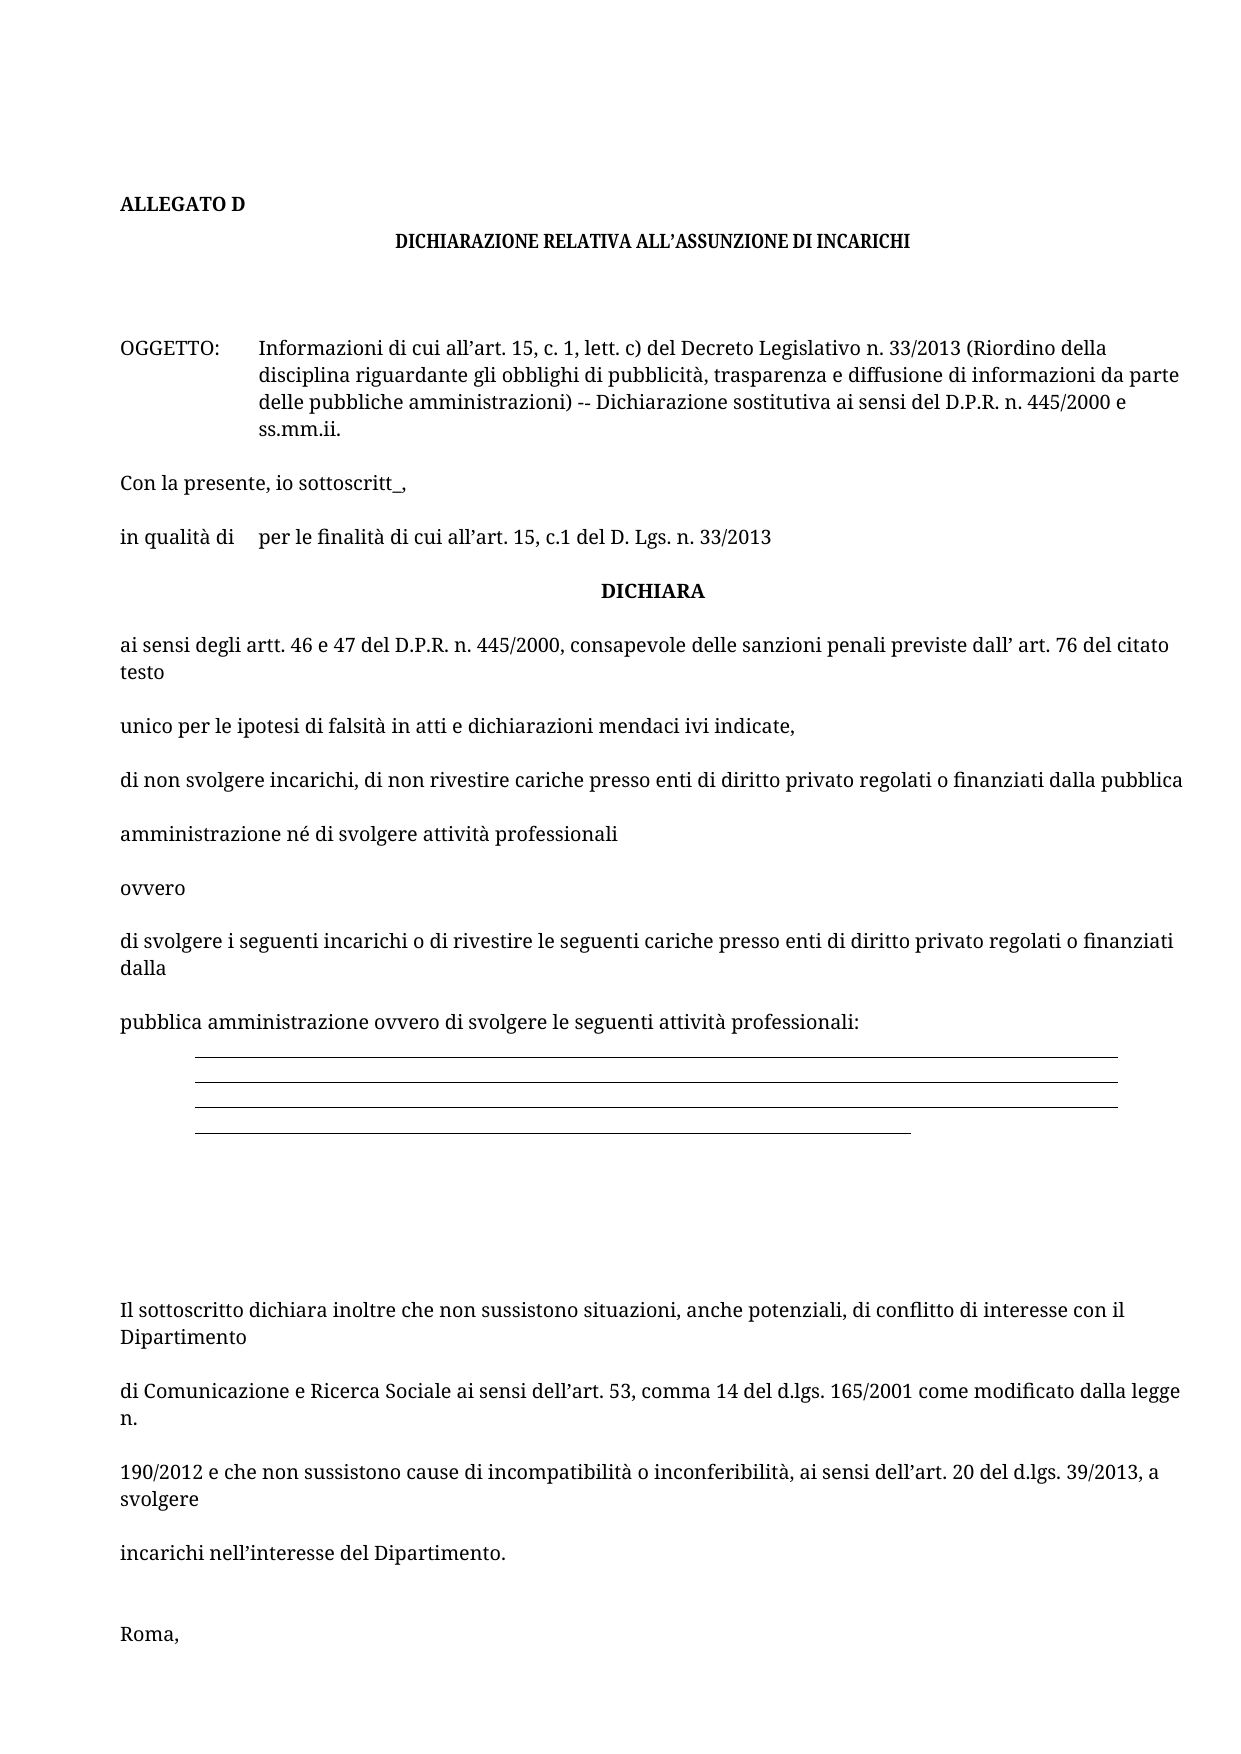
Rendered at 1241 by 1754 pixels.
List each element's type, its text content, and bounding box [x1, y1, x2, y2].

text Roma, [120, 1620, 1186, 1647]
text incarichi nell’interesse del Dipartimento. [120, 1539, 1186, 1566]
text OGGETTO: Informazioni di cui all’art. 15, c. 1, lett. c) del Decreto Legislativo n. 33/2013 (Riordino della disciplina riguardante gli obblighi di pubblicità, trasparenza e diffusione di informazioni da parte delle pubbliche amministrazioni) -­‐ Dichiarazione sostitutiva ai sensi del D.P.R. n. 445/2000 e ss.mm.ii. [120, 334, 1186, 442]
text 190/2012 e che non sussistono cause di incompatibilità o inconferibilità, ai sensi dell’art. 20 del d.lgs. 39/2013, a svolgere [120, 1458, 1186, 1512]
text unico per le ipotesi di falsità in atti e dichiarazioni mendaci ivi indicate, [120, 712, 1186, 739]
text di non svolgere incarichi, di non rivestire cariche presso enti di diritto privato regolati o finanziati dalla pubblica [120, 766, 1186, 793]
text ALLEGATO D [120, 191, 1186, 218]
text Con la presente, io sottoscritt_, [120, 469, 1186, 496]
text DICHIARAZIONE RELATIVA ALL’ASSUNZIONE DI INCARICHI [120, 227, 1186, 254]
text pubblica amministrazione ovvero di svolgere le seguenti attività professionali: [120, 1009, 1186, 1036]
text Il sottoscritto dichiara inoltre che non sussistono situazioni, anche potenziali, di conflitto di interesse con il Dipartimento [120, 1296, 1186, 1350]
text DICHIARA [120, 577, 1186, 604]
text di Comunicazione e Ricerca Sociale ai sensi dell’art. 53, comma 14 del d.lgs. 165/2001 come modificato dalla legge n. [120, 1377, 1186, 1431]
text amministrazione né di svolgere attività professionali [120, 820, 1186, 847]
text in qualità di per le finalità di cui all’art. 15, c.1 del D. Lgs. n. 33/2013 [120, 523, 1186, 550]
text ai sensi degli artt. 46 e 47 del D.P.R. n. 445/2000, consapevole delle sanzioni penali previste dall’ art. 76 del citato testo [120, 631, 1186, 685]
text ovvero [120, 874, 1186, 901]
text di svolgere i seguenti incarichi o di rivestire le seguenti cariche presso enti di diritto privato regolati o finanziati dalla [120, 928, 1186, 982]
